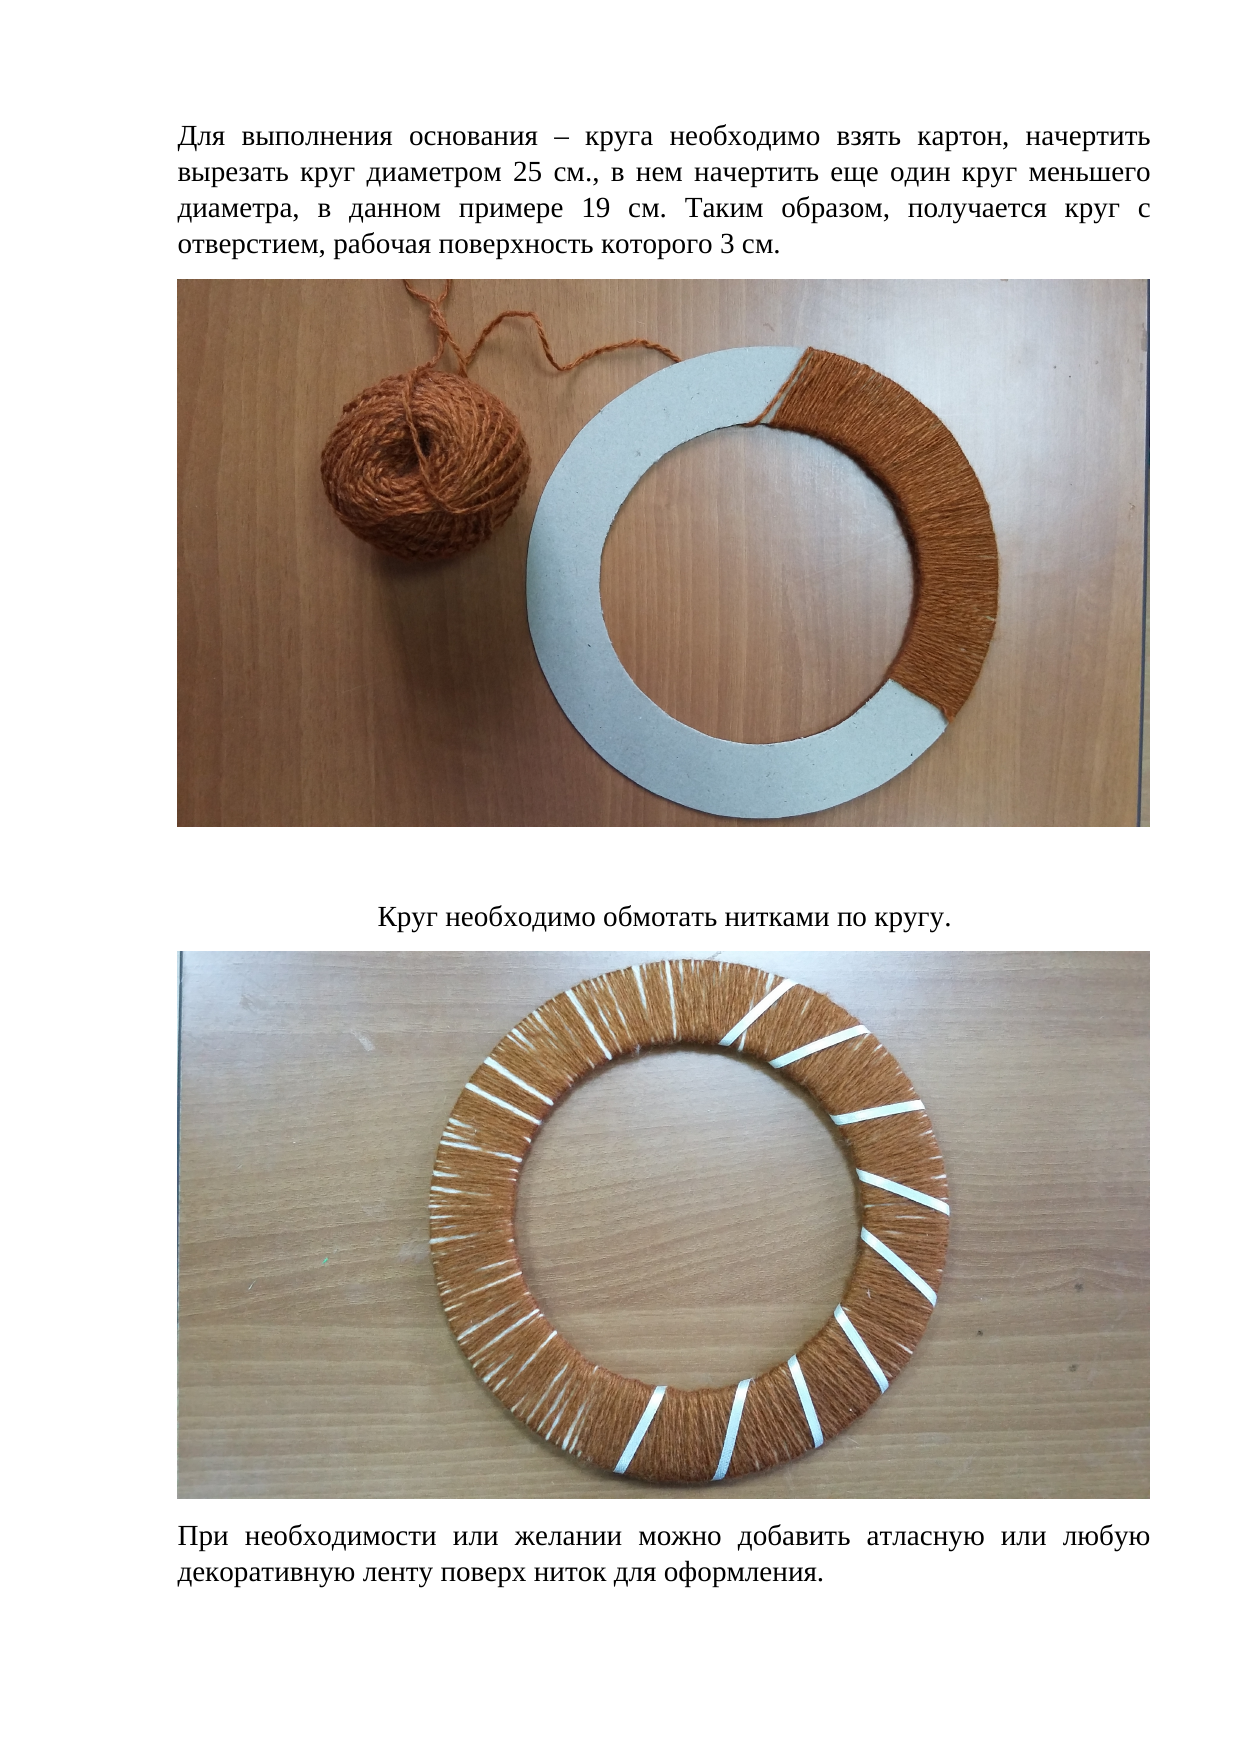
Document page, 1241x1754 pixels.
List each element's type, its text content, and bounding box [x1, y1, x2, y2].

picture [177, 951, 1150, 1499]
text Круг необходимо обмотать нитками по кругу. [177, 899, 1152, 932]
picture [177, 279, 1150, 827]
text Для выполнения основания – круга необходимо взять картон, начертить вырезать круг диаметром 25 см., в нем начертить еще один круг меньшего диаметра, в данном примере 19 см. Таким образом, получается круг с отверстием, рабочая поверхность которого 3 см. [177, 118, 1152, 260]
text При необходимости или желании можно добавить атласную или любую декоративную ленту поверх ниток для оформления. [177, 1518, 1152, 1588]
